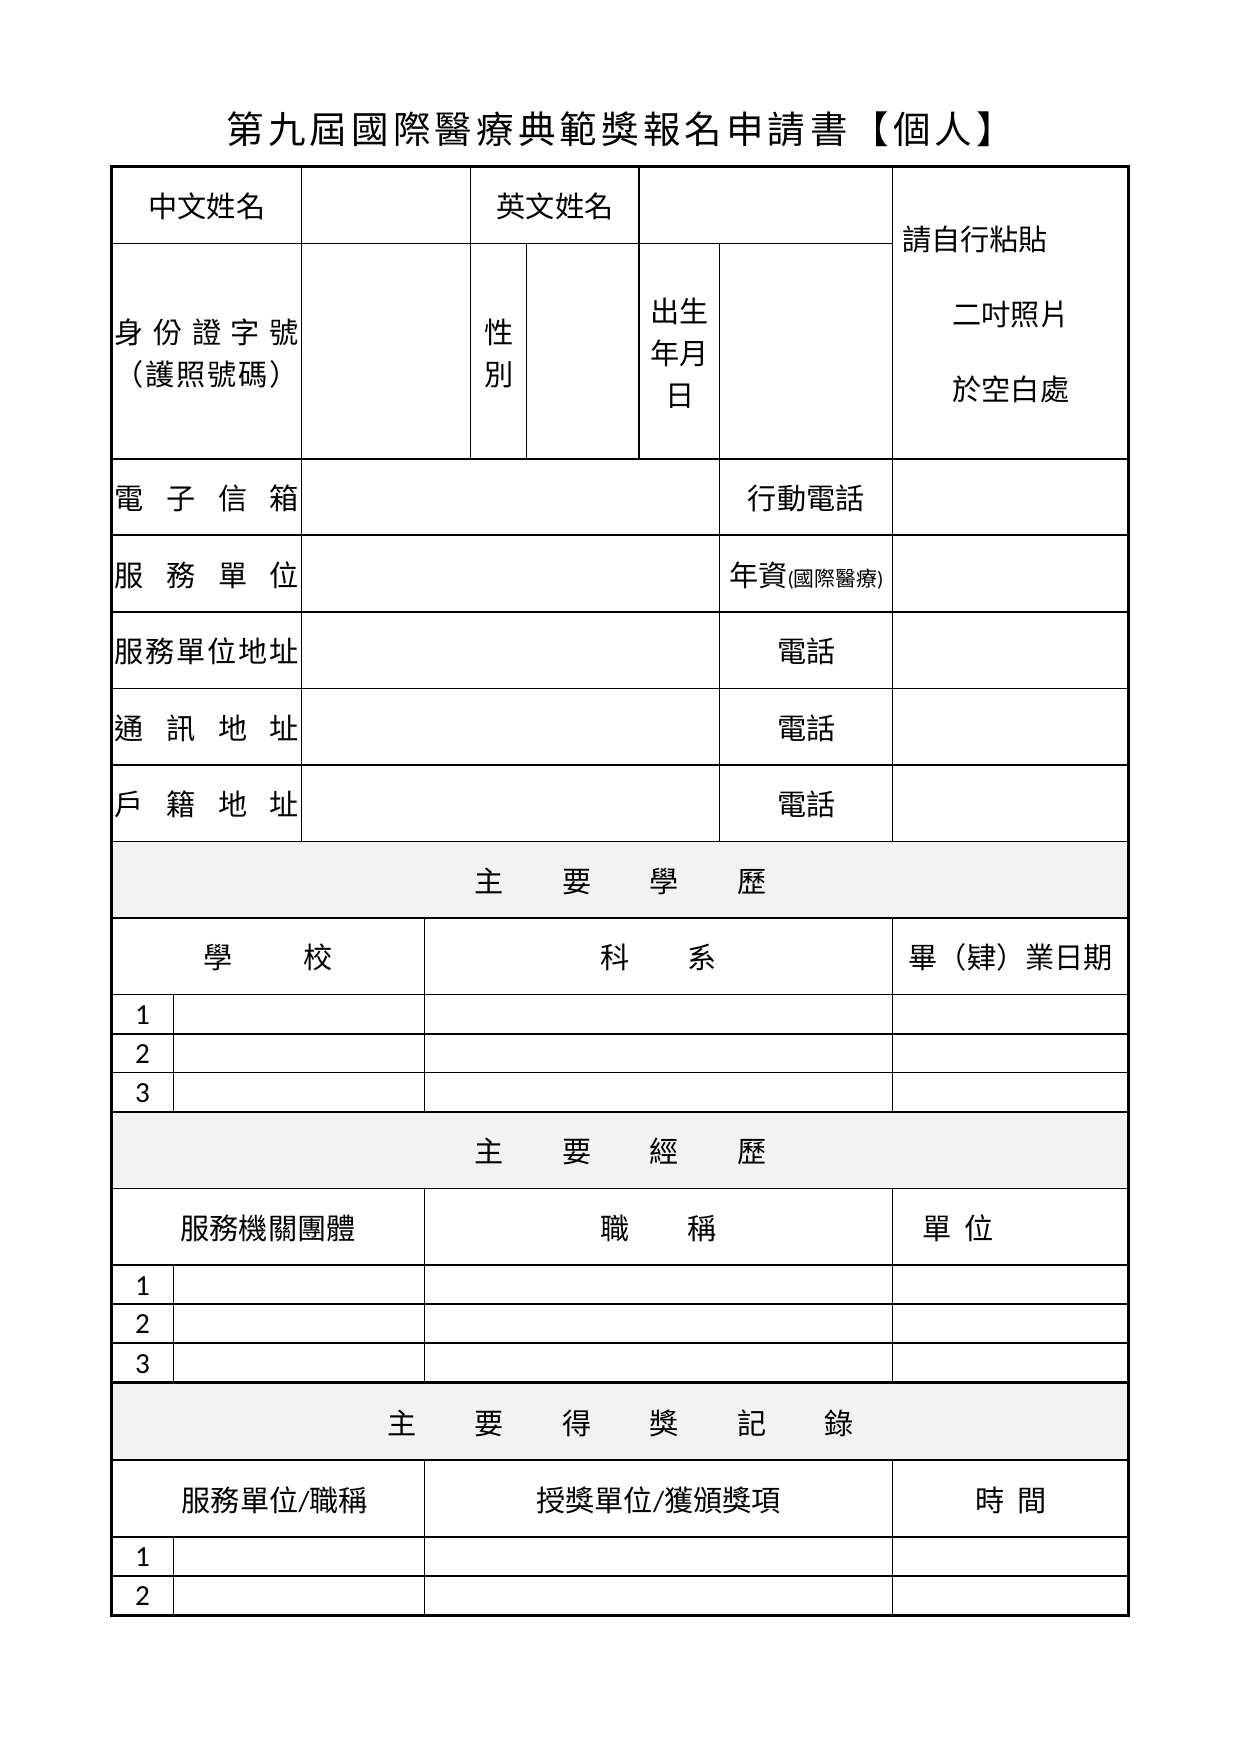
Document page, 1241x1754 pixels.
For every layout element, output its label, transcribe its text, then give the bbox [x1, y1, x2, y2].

table_cell [893, 1577, 1127, 1614]
table_cell 通訊地址 [113, 689, 301, 764]
table_cell 服務機關團體 [113, 1189, 424, 1264]
table_cell [425, 1344, 892, 1381]
table_cell [174, 1035, 424, 1072]
table_cell 1 [113, 1266, 173, 1303]
table_cell [425, 1577, 892, 1614]
table_cell 電子信箱 [113, 460, 301, 534]
text 第九屆國際醫療典範獎報名申請書【個人】 [75, 89, 1165, 164]
table_cell [893, 766, 1127, 841]
table_cell 畢（肄）業日期 [893, 919, 1127, 994]
table_cell [893, 536, 1127, 611]
table_cell 1 [113, 1538, 173, 1575]
table_cell [425, 1073, 892, 1111]
table_cell [174, 1538, 424, 1575]
table_cell [302, 460, 719, 534]
table_cell [893, 689, 1127, 764]
table_cell 3 [113, 1344, 173, 1381]
table_cell [893, 995, 1127, 1033]
table_cell 身份證字號 （護照號碼） [113, 244, 301, 458]
table_cell [893, 613, 1127, 687]
table_cell [302, 689, 719, 764]
table_cell [893, 1073, 1127, 1111]
table_cell [302, 244, 470, 458]
table_cell 2 [113, 1577, 173, 1614]
table_cell [425, 1035, 892, 1072]
table_cell [174, 1073, 424, 1111]
table_cell 主 要 得 獎 記 錄 [113, 1384, 1127, 1459]
table_cell 電話 [720, 689, 892, 764]
table_cell [893, 1344, 1127, 1381]
table_cell [720, 244, 892, 458]
table_cell [527, 244, 638, 458]
table_cell [893, 1305, 1127, 1342]
table_cell 行動電話 [720, 460, 892, 534]
table_cell 出生年月日 [640, 244, 719, 458]
table_cell 科 系 [425, 919, 892, 994]
table_cell 單 位 [893, 1189, 1127, 1264]
table_cell [174, 1577, 424, 1614]
table_cell 2 [113, 1035, 173, 1072]
table_cell [425, 1305, 892, 1342]
table_cell [425, 1266, 892, 1303]
table_cell 服務單位地址 [113, 613, 301, 687]
table_cell 服務單位 [113, 536, 301, 611]
table_cell [425, 995, 892, 1033]
table_header 英文姓名 [471, 168, 638, 243]
table_cell [174, 1305, 424, 1342]
table_cell 電話 [720, 766, 892, 841]
table_cell [302, 613, 719, 687]
table_cell 服務單位/職稱 [113, 1461, 424, 1536]
table_cell 電話 [720, 613, 892, 687]
table_cell 年資(國際醫療) [720, 536, 892, 611]
table_cell 主 要 學 歷 [113, 842, 1127, 917]
table_header [302, 168, 470, 243]
table_header [640, 168, 892, 243]
table_cell 3 [113, 1073, 173, 1111]
table_cell [893, 460, 1127, 534]
table_cell 性別 [471, 244, 526, 458]
table_cell [893, 1538, 1127, 1575]
table_header 請自行粘貼 二吋照片 於空白處 [893, 168, 1127, 458]
table_cell [893, 1266, 1127, 1303]
table_cell [425, 1538, 892, 1575]
table_cell [302, 536, 719, 611]
table_header 中文姓名 [113, 168, 301, 243]
table_cell [893, 1035, 1127, 1072]
table_cell [174, 995, 424, 1033]
table_cell [174, 1266, 424, 1303]
table_cell [302, 766, 719, 841]
table_cell 戶籍地址 [113, 766, 301, 841]
table_cell 職 稱 [425, 1189, 892, 1264]
table_cell 2 [113, 1305, 173, 1342]
table_cell [174, 1344, 424, 1381]
table_cell 1 [113, 995, 173, 1033]
table_cell 時 間 [893, 1461, 1127, 1536]
table_cell 學 校 [113, 919, 424, 994]
table_cell 授獎單位/獲頒獎項 [425, 1461, 892, 1536]
table_cell 主 要 經 歷 [113, 1113, 1127, 1187]
